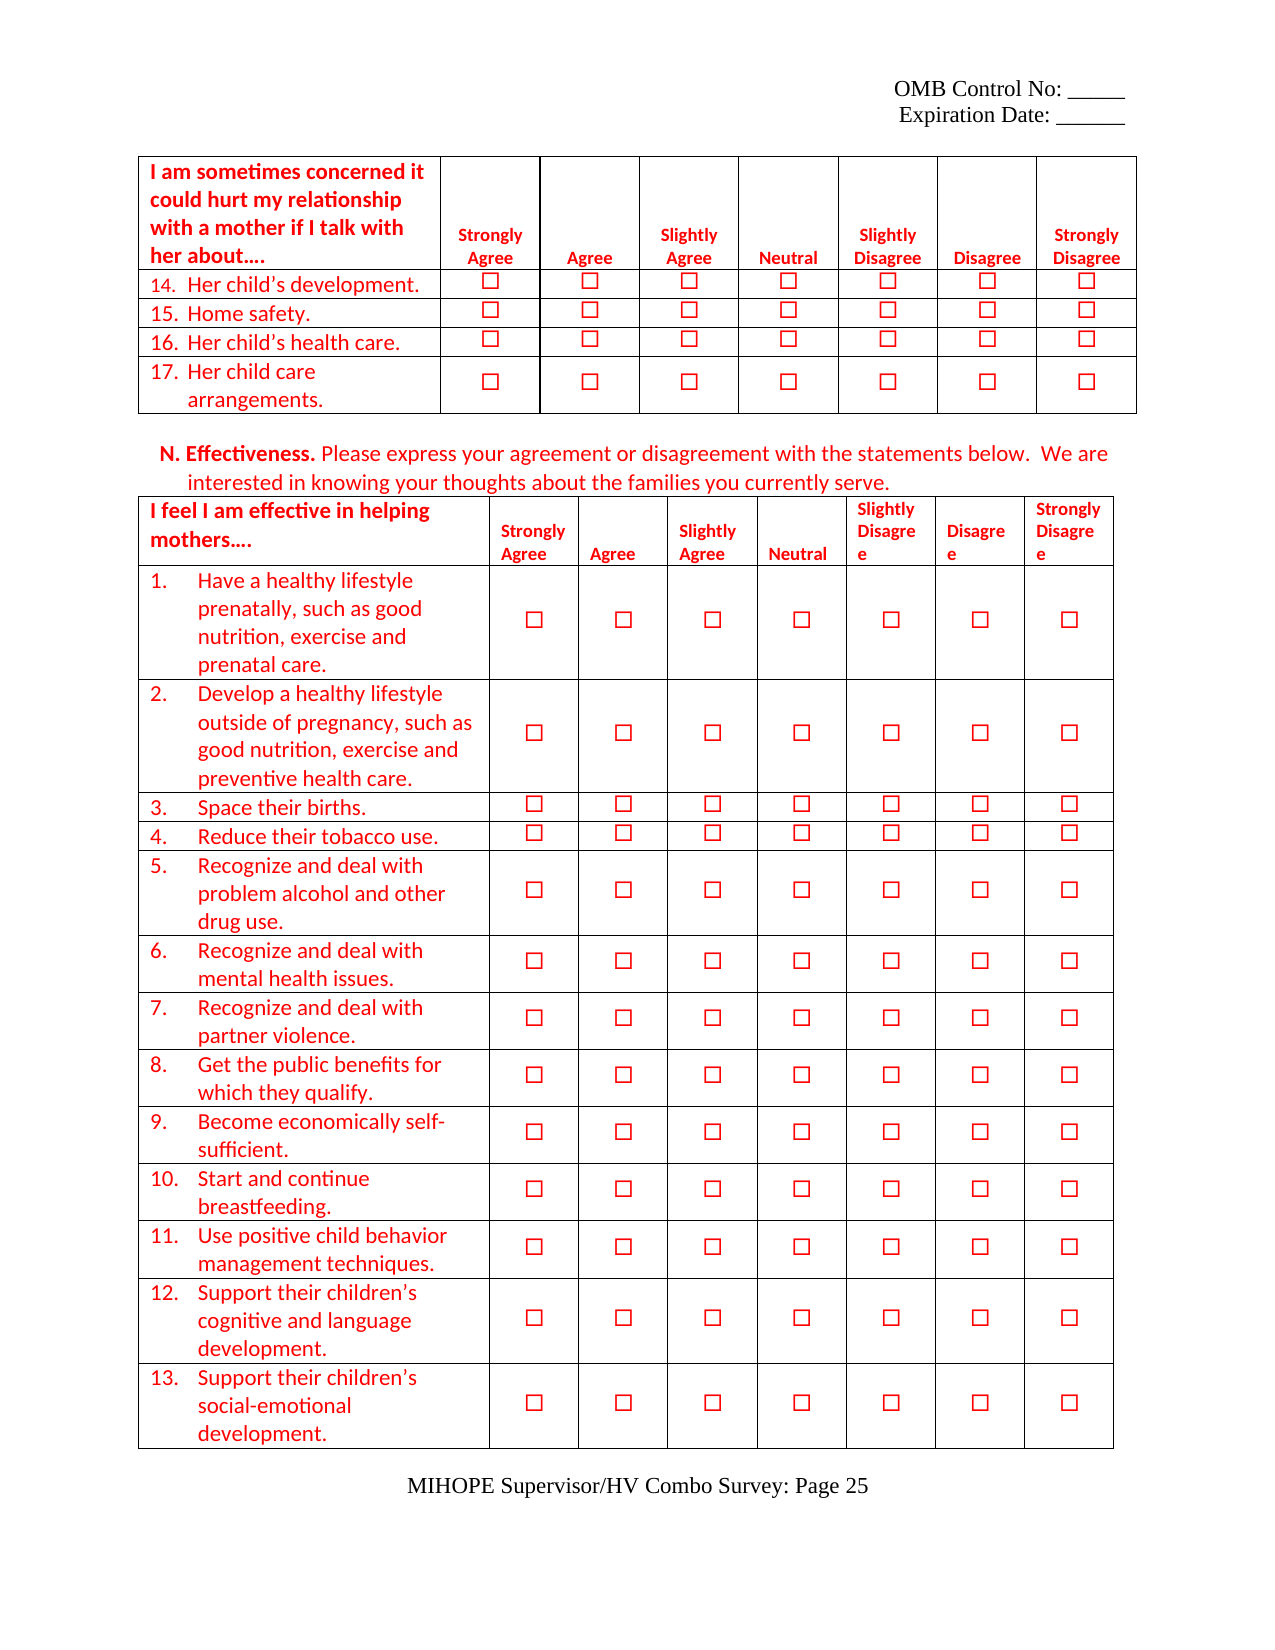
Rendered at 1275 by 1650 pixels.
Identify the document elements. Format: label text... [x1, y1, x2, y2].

table_cell [839, 357, 937, 413]
table_cell [758, 793, 846, 821]
table_cell [847, 1107, 935, 1163]
table_cell [490, 793, 578, 821]
table_cell Her child’s health care. [139, 328, 440, 356]
table_cell [758, 936, 846, 992]
table_cell [847, 993, 935, 1049]
table_cell [1037, 299, 1136, 327]
table_cell [640, 299, 738, 327]
table_cell [847, 1164, 935, 1220]
table_cell [490, 822, 578, 850]
table_cell Her child’s development. [139, 270, 440, 298]
table_cell [139, 822, 186, 850]
table_cell [758, 1107, 846, 1163]
table_cell [936, 1364, 1024, 1448]
table_cell [139, 1107, 186, 1163]
table_cell [579, 822, 667, 850]
table_cell [1025, 1279, 1113, 1362]
table_cell [668, 936, 757, 992]
table_cell [936, 822, 1024, 850]
table_cell [668, 1050, 757, 1106]
table_cell [847, 566, 935, 678]
table_cell [1025, 1164, 1113, 1220]
table_header Agree [579, 497, 667, 565]
table_cell [668, 851, 757, 935]
table_header Strongly Agree [441, 157, 539, 269]
table_cell [1037, 328, 1136, 356]
table_header I am sometimes concerned it could hurt my relationship with a mother if I talk with her about…. [139, 157, 440, 269]
table_cell Support their children’s cognitive and language development. [186, 1279, 489, 1362]
table_cell [1025, 993, 1113, 1049]
table_cell 1. [139, 566, 186, 678]
table_cell [847, 793, 935, 821]
table_cell [739, 299, 838, 327]
table_cell [739, 328, 838, 356]
table_cell [739, 270, 838, 298]
table_cell [541, 357, 639, 413]
table_cell [441, 328, 539, 356]
table_cell [139, 1364, 186, 1448]
table_cell [938, 299, 1036, 327]
table_cell [1025, 851, 1113, 935]
table_cell [936, 566, 1024, 678]
table_cell [758, 822, 846, 850]
table_cell [758, 851, 846, 935]
table_cell [1025, 1364, 1113, 1448]
table_cell [490, 680, 578, 792]
table_cell [936, 993, 1024, 1049]
table_cell [936, 1279, 1024, 1362]
table_cell [441, 357, 539, 413]
table_cell [668, 1221, 757, 1277]
table_cell Start and continue breastfeeding. [186, 1164, 489, 1220]
table_cell [1025, 566, 1113, 678]
table_cell Reduce their tobacco use. [186, 822, 489, 850]
table_header Disagree [938, 157, 1036, 269]
table_cell [668, 680, 757, 792]
table_cell [579, 1050, 667, 1106]
table_cell [936, 1164, 1024, 1220]
table_cell [139, 1050, 186, 1106]
table_cell [847, 936, 935, 992]
table_cell [579, 851, 667, 935]
table_cell [1025, 793, 1113, 821]
table_cell [847, 1050, 935, 1106]
table_cell [847, 851, 935, 935]
table_cell [640, 328, 738, 356]
table_header Strongly Disagree [1025, 497, 1113, 565]
table_cell [490, 1364, 578, 1448]
table_header Slightly Agree [640, 157, 738, 269]
table_cell [579, 680, 667, 792]
table_cell [936, 1050, 1024, 1106]
table_header Slightly Disagree [847, 497, 935, 565]
table_cell [139, 936, 186, 992]
table_cell [936, 793, 1024, 821]
table_cell [758, 993, 846, 1049]
table_cell [1025, 822, 1113, 850]
table_cell [938, 270, 1036, 298]
table_cell [936, 1221, 1024, 1277]
table_header Neutral [758, 497, 846, 565]
table_cell Recognize and deal with mental health issues. [186, 936, 489, 992]
table_cell Have a healthy lifestyle prenatally, such as good nutrition, exercise and prenatal care. [186, 566, 489, 678]
table_cell [936, 851, 1024, 935]
table_cell [758, 680, 846, 792]
table_cell [1025, 936, 1113, 992]
table_header Neutral [739, 157, 838, 269]
table_cell [139, 1221, 186, 1277]
table_cell [579, 1107, 667, 1163]
table_header Disagree [936, 497, 1024, 565]
table_cell Support their children’s social-emotional development. [186, 1364, 489, 1448]
table_cell [847, 1221, 935, 1277]
table_cell [758, 566, 846, 678]
table_header Slightly Disagree [839, 157, 937, 269]
table_cell [579, 993, 667, 1049]
table_cell [640, 357, 738, 413]
table_cell [668, 566, 757, 678]
table_cell [938, 328, 1036, 356]
table_cell [668, 793, 757, 821]
table_cell [579, 1364, 667, 1448]
table_cell [579, 936, 667, 992]
table_cell [936, 680, 1024, 792]
table_cell Use positive child behavior management techniques. [186, 1221, 489, 1277]
table_cell [668, 822, 757, 850]
table_cell [1025, 1221, 1113, 1277]
table_cell [668, 1164, 757, 1220]
table_cell [139, 793, 186, 821]
table_cell [579, 1221, 667, 1277]
table_cell [1037, 357, 1136, 413]
table_cell [739, 357, 838, 413]
table_cell [668, 1107, 757, 1163]
table_cell [847, 822, 935, 850]
table_cell [1025, 680, 1113, 792]
table_cell [490, 1107, 578, 1163]
table_cell [441, 270, 539, 298]
table_cell [490, 1221, 578, 1277]
text N. Effectiveness. Please express your agreement or disagreement with the statements below. We are interested in knowing your thoughts about the families you currently serve. [159, 439, 1125, 496]
table_cell [936, 1107, 1024, 1163]
table_cell [139, 1279, 186, 1362]
table_cell [139, 993, 186, 1049]
table_cell [490, 936, 578, 992]
table_cell [579, 793, 667, 821]
table_cell [668, 1279, 757, 1362]
table_cell [758, 1050, 846, 1106]
table_cell [847, 680, 935, 792]
table_cell [579, 1279, 667, 1362]
table_cell [139, 851, 186, 935]
table_cell [839, 328, 937, 356]
table_cell [839, 270, 937, 298]
table_cell Get the public benefits for which they qualify. [186, 1050, 489, 1106]
table_header Slightly Agree [668, 497, 757, 565]
table_cell [847, 1279, 935, 1362]
table_cell [490, 566, 578, 678]
table_cell [668, 993, 757, 1049]
table_cell [579, 566, 667, 678]
table_cell [441, 299, 539, 327]
table_cell Space their births. [186, 793, 489, 821]
table_header Strongly Agree [490, 497, 578, 565]
table_cell [541, 328, 639, 356]
table_cell [758, 1364, 846, 1448]
table_cell [490, 1050, 578, 1106]
table_cell [938, 357, 1036, 413]
table_cell [758, 1164, 846, 1220]
table_cell [847, 1364, 935, 1448]
table_header Strongly Disagree [1037, 157, 1136, 269]
table_cell [541, 270, 639, 298]
table_cell Develop a healthy lifestyle outside of pregnancy, such as good nutrition, exercise and preventive health care. [186, 680, 489, 792]
table_cell Recognize and deal with partner violence. [186, 993, 489, 1049]
table_cell [490, 993, 578, 1049]
table_cell [541, 299, 639, 327]
table_cell [758, 1279, 846, 1362]
table_cell [490, 851, 578, 935]
table_cell [1025, 1050, 1113, 1106]
table_cell Her child care arrangements. [139, 357, 440, 413]
table_cell [668, 1364, 757, 1448]
table_cell [139, 1164, 186, 1220]
table_cell [490, 1164, 578, 1220]
table_cell Home safety. [139, 299, 440, 327]
table_cell [839, 299, 937, 327]
table_cell [1037, 270, 1136, 298]
table_header Agree [541, 157, 639, 269]
table_cell [490, 1279, 578, 1362]
table_cell [640, 270, 738, 298]
table_cell [936, 936, 1024, 992]
table_cell [139, 680, 186, 792]
table_cell [758, 1221, 846, 1277]
table_cell Become economically self-sufficient. [186, 1107, 489, 1163]
table_cell [1025, 1107, 1113, 1163]
table_header I feel I am effective in helping mothers…. [139, 497, 489, 565]
table_cell [579, 1164, 667, 1220]
table_cell Recognize and deal with problem alcohol and other drug use. [186, 851, 489, 935]
